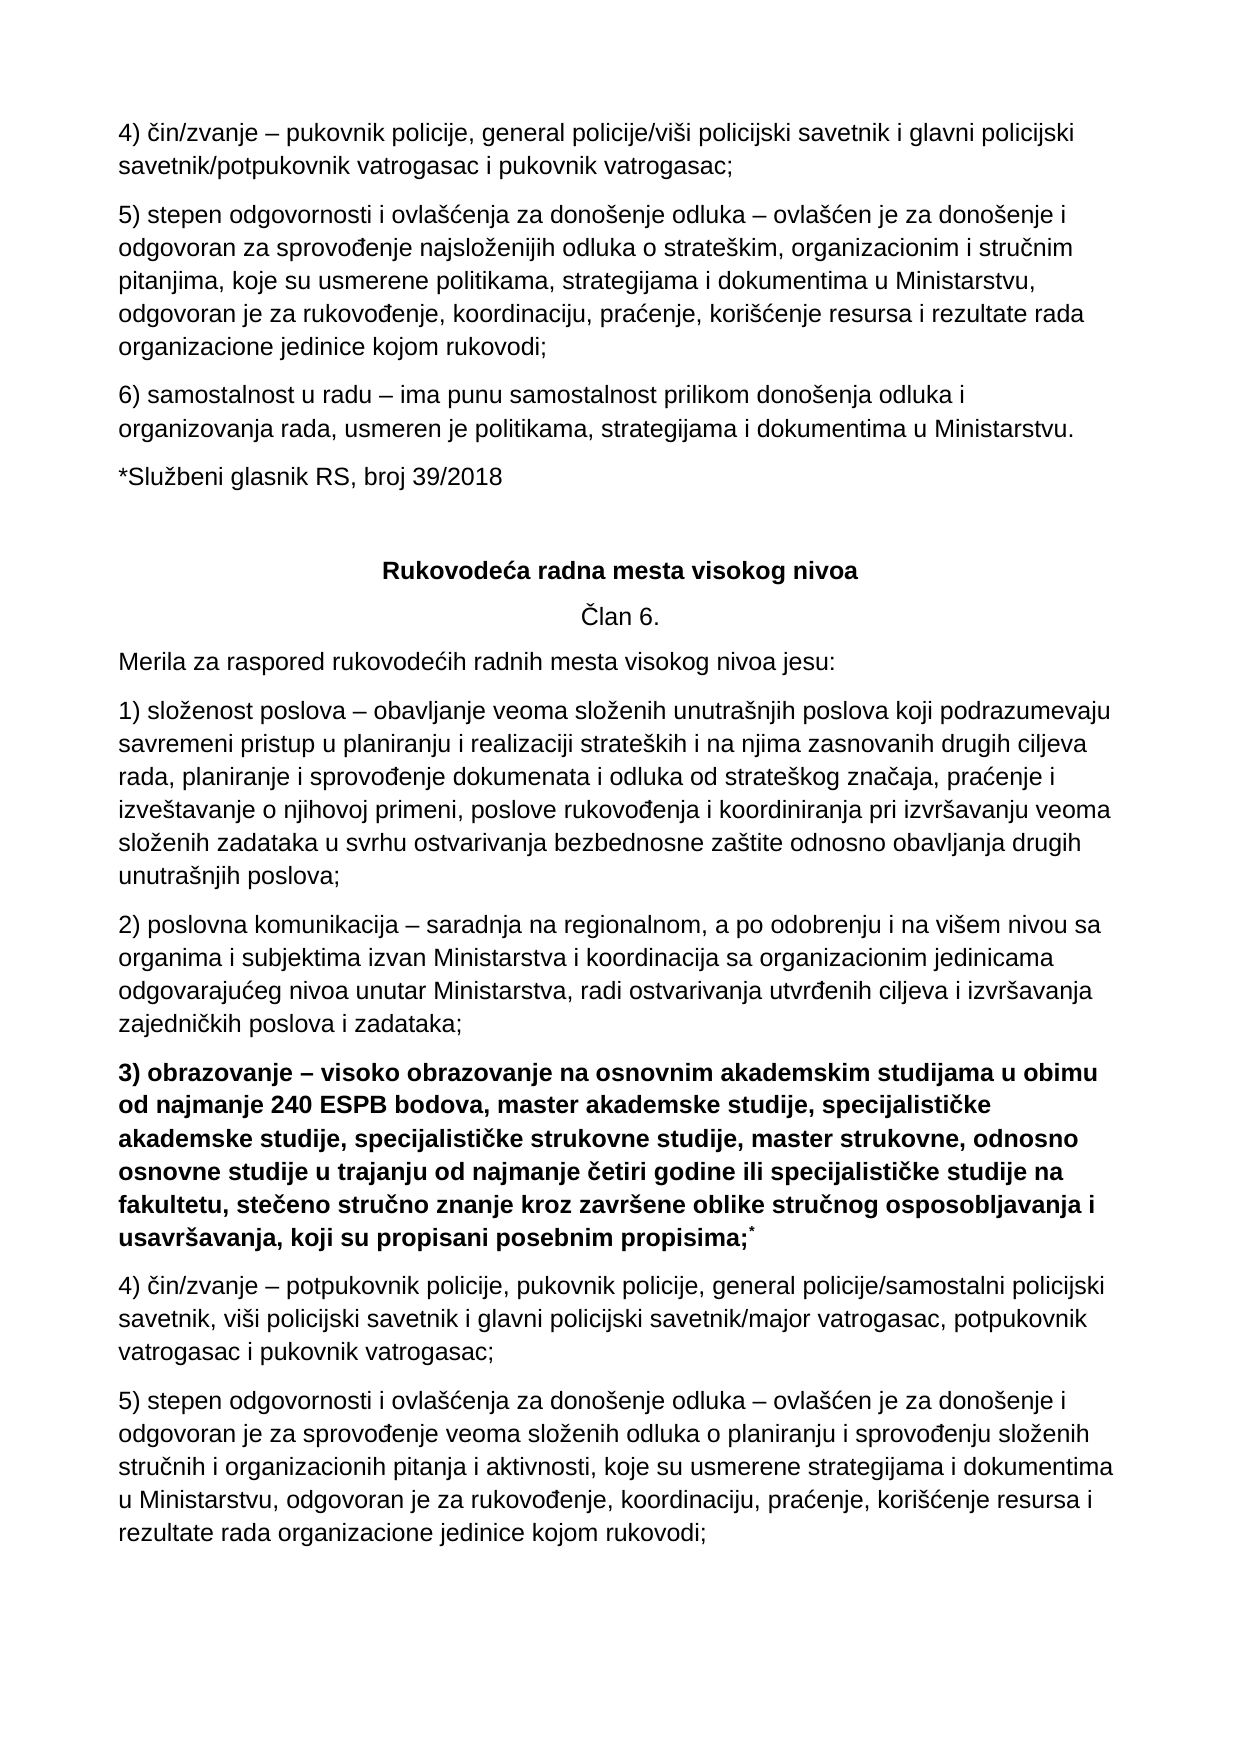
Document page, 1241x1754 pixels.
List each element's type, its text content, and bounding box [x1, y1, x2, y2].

text 3) obrazovanje – visoko obrazovanje na osnovnim akademskim studijama u obimu od najmanje 240 ESPB bodova, master akademske studije, specijalističke akademske studije, specijalističke strukovne studije, master strukovne, odnosno osnovne studije u trajanju od najmanje četiri godine ili specijalističke studije na fakultetu, stečeno stručno znanje kroz završene oblike stručnog osposobljavanja i usavršavanja, koji su propisani posebnim propisima;* [118, 1057, 1122, 1251]
text 6) samostalnost u radu – ima punu samostalnost prilikom donošenja odluka i organizovanja rada, usmeren je politikama, strategijama i dokumentima u Ministarstvu. [118, 381, 1122, 442]
text 2) poslovna komunikacija – saradnja na regionalnom, a po odobrenju i na višem nivou sa organima i subjektima izvan Ministarstva i koordinacija sa organizacionim jedinicama odgovarajućeg nivoa unutar Ministarstva, radi ostvarivanja utvrđenih ciljeva i izvršavanja zajedničkih poslova i zadataka; [118, 910, 1122, 1038]
text Rukovodeća radna mesta visokog nivoa [118, 556, 1122, 585]
text Merila za raspored rukovodećih radnih mesta visokog nivoa jesu: [118, 647, 1122, 676]
text 5) stepen odgovornosti i ovlašćenja za donošenje odluka – ovlašćen je za donošenje i odgovoran je za sprovođenje veoma složenih odluka o planiranju i sprovođenju složenih stručnih i organizacionih pitanja i aktivnosti, koje su usmerene strategijama i dokumentima u Ministarstvu, odgovoran je za rukovođenje, koordinaciju, praćenje, korišćenje resursa i rezultate rada organizacione jedinice kojom rukovodi; [118, 1386, 1122, 1547]
text 4) čin/zvanje – potpukovnik policije, pukovnik policije, general policije/samostalni policijski savetnik, viši policijski savetnik i glavni policijski savetnik/major vatrogasac, potpukovnik vatrogasac i pukovnik vatrogasac; [118, 1271, 1122, 1366]
text 4) čin/zvanje – pukovnik policije, general policije/viši policijski savetnik i glavni policijski savetnik/potpukovnik vatrogasac i pukovnik vatrogasac; [118, 118, 1122, 180]
text 5) stepen odgovornosti i ovlašćenja za donošenje odluka – ovlašćen je za donošenje i odgovoran za sprovođenje najsloženijih odluka o strateškim, organizacionim i stručnim pitanjima, koje su usmerene politikama, strategijama i dokumentima u Ministarstvu, odgovoran je za rukovođenje, koordinaciju, praćenje, korišćenje resursa i rezultate rada organizacione jedinice kojom rukovodi; [118, 200, 1122, 361]
text *Službeni glasnik RS, broj 39/2018 [118, 462, 1122, 491]
text 1) složenost poslova – obavljanje veoma složenih unutrašnjih poslova koji podrazumevaju savremeni pristup u planiranju i realizaciji strateških i na njima zasnovanih drugih ciljeva rada, planiranje i sprovođenje dokumenata i odluka od strateškog značaja, praćenje i izveštavanje o njihovoj primeni, poslove rukovođenja i koordiniranja pri izvršavanju veoma složenih zadataka u svrhu ostvarivanja bezbednosne zaštite odnosno obavljanja drugih unutrašnjih poslova; [118, 696, 1122, 890]
text Član 6. [118, 602, 1122, 631]
